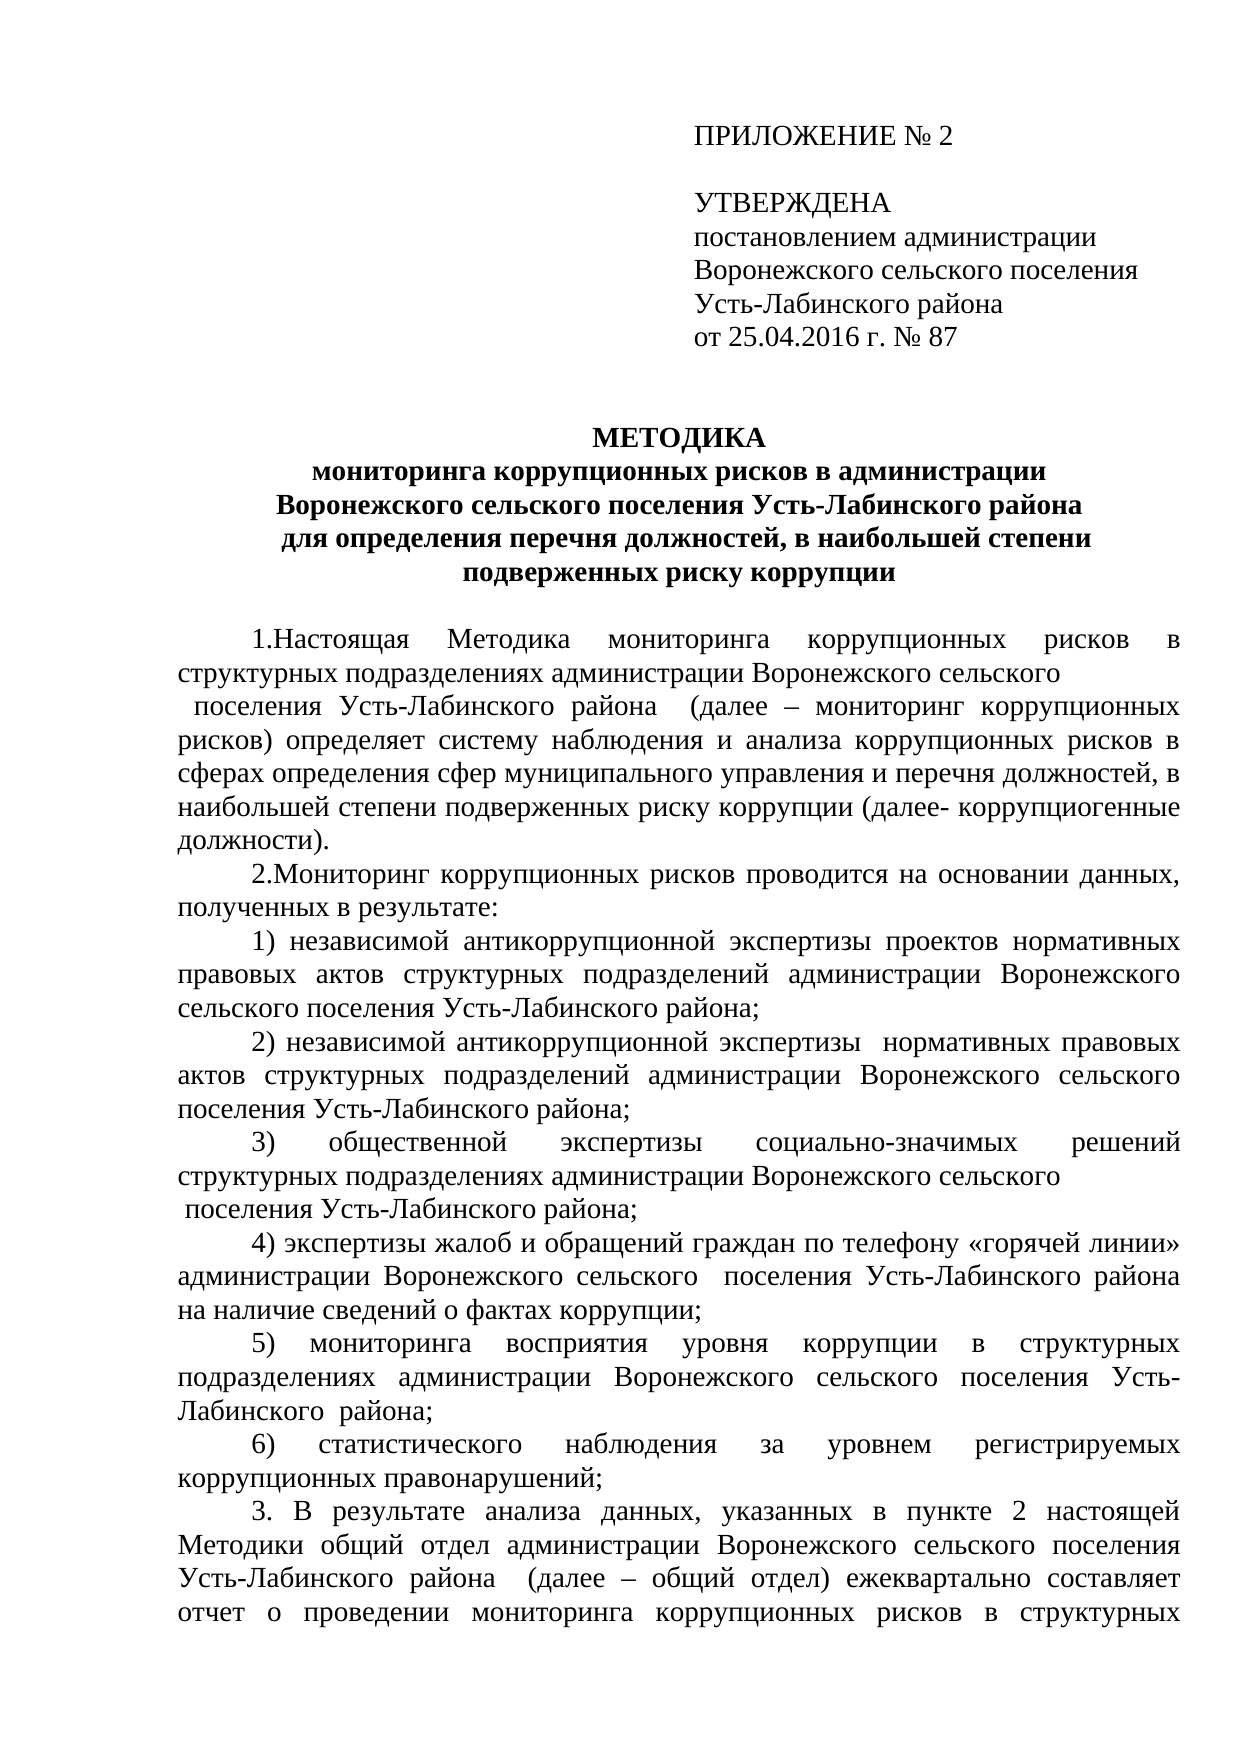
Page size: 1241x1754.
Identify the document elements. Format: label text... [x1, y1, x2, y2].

text 1.Настоящая Методика мониторинга коррупционных рисков в структурных подразделениях администрации Воронежского сельского [177, 621, 1181, 688]
text постановлением администрации [693, 219, 1181, 252]
text Воронежского сельского поселения Усть-Лабинского района [177, 487, 1181, 521]
text 1) независимой антикоррупционной экспертизы проектов нормативных правовых актов структурных подразделений администрации Воронежского сельского поселения Усть-Лабинского района; [177, 923, 1181, 1024]
text 4) экспертизы жалоб и обращений граждан по телефону «горячей линии» администрации Воронежского сельского поселения Усть-Лабинского района на наличие сведений о фактах коррупции; [177, 1225, 1181, 1326]
text 5) мониторинга восприятия уровня коррупции в структурных подразделениях администрации Воронежского сельского поселения Усть-Лабинского района; [177, 1326, 1181, 1426]
text 6) статистического наблюдения за уровнем регистрируемых коррупционных правонарушений; [177, 1426, 1181, 1493]
text для определения перечня должностей, в наибольшей степени подверженных риску коррупции [177, 521, 1181, 588]
text ПРИЛОЖЕНИЕ № 2 [693, 118, 1181, 152]
text Усть-Лабинского района [693, 286, 1181, 319]
text 2.Мониторинг коррупционных рисков проводится на основании данных, полученных в результате: [177, 856, 1181, 923]
text УТВЕРЖДЕНА [693, 185, 1181, 219]
text 2) независимой антикоррупционной экспертизы нормативных правовых актов структурных подразделений администрации Воронежского сельского поселения Усть-Лабинского района; [177, 1024, 1181, 1124]
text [177, 1493, 1181, 1627]
text МЕТОДИКА [177, 420, 1181, 453]
text 3) общественной экспертизы социально-значимых решений структурных подразделениях администрации Воронежского сельского [177, 1124, 1181, 1191]
text поселения Усть-Лабинского района (далее – мониторинг коррупционных рисков) определяет систему наблюдения и анализа коррупционных рисков в сферах определения сфер муниципального управления и перечня должностей, в наибольшей степени подверженных риску коррупции (далее- коррупциогенные должности). [177, 688, 1181, 856]
text от 25.04.2016 г. № 87 [693, 319, 1181, 353]
text мониторинга коррупционных рисков в администрации [177, 453, 1181, 487]
text Воронежского сельского поселения [693, 252, 1181, 286]
text поселения Усть-Лабинского района; [177, 1191, 1181, 1225]
